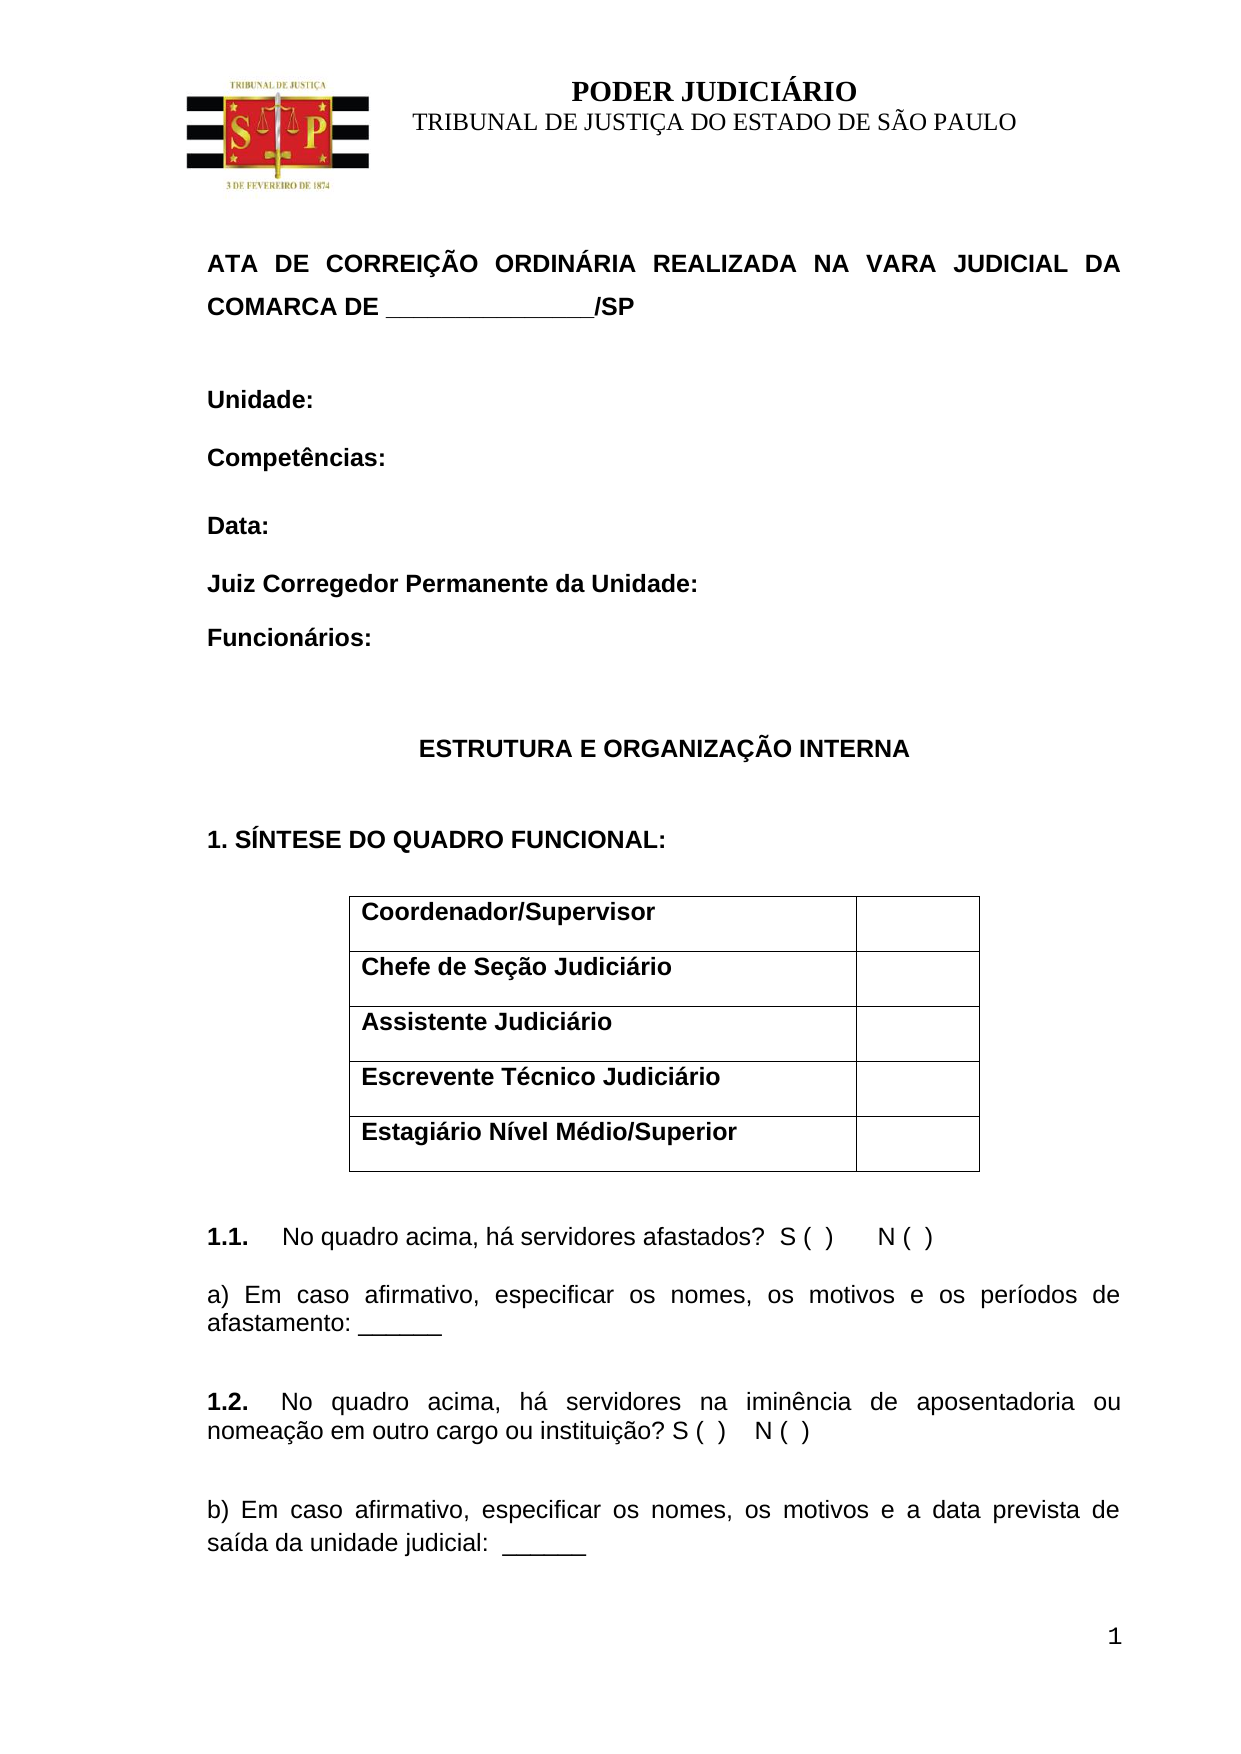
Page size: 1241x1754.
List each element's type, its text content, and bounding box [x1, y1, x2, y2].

picture [173, 71, 382, 200]
table_cell Estagiário Nível Médio/Superior [350, 1117, 856, 1171]
list No quadro acima, há servidores na iminência de aposentadoria ou nomeação em outro cargo ou instituição? S ( ) N ( ) [207, 1387, 1122, 1444]
table_cell [857, 1117, 979, 1171]
text Competências: [207, 443, 1122, 472]
text ATA DE CORREIÇÃO ORDINÁRIA REALIZADA NA VARA JUDICIAL DA COMARCA DE _______________/SP [207, 249, 1122, 321]
text b) Em caso afirmativo, especificar os nomes, os motivos e a data prevista de saída da unidade judicial: ______ [207, 1494, 1122, 1556]
table_header [857, 897, 979, 951]
table_header Coordenador/Supervisor [350, 897, 856, 951]
table_cell Assistente Judiciário [350, 1007, 856, 1061]
table_cell Chefe de Seção Judiciário [350, 952, 856, 1006]
text 1. SÍNTESE DO QUADRO FUNCIONAL: [207, 825, 1122, 854]
text Juiz Corregedor Permanente da Unidade: [207, 569, 1122, 598]
text Funcionários: [207, 623, 1122, 652]
table_cell [857, 1007, 979, 1061]
table_cell [857, 1062, 979, 1116]
list No quadro acima, há servidores afastados? S ( ) N ( ) [207, 1222, 1122, 1250]
table_cell Escrevente Técnico Judiciário [350, 1062, 856, 1116]
table_cell [857, 952, 979, 1006]
text ESTRUTURA E ORGANIZAÇÃO INTERNA [207, 734, 1122, 763]
text Unidade: [207, 385, 1122, 414]
text a) Em caso afirmativo, especificar os nomes, os motivos e os períodos de afastamento: ______ [207, 1279, 1122, 1337]
text Data: [207, 511, 1122, 540]
